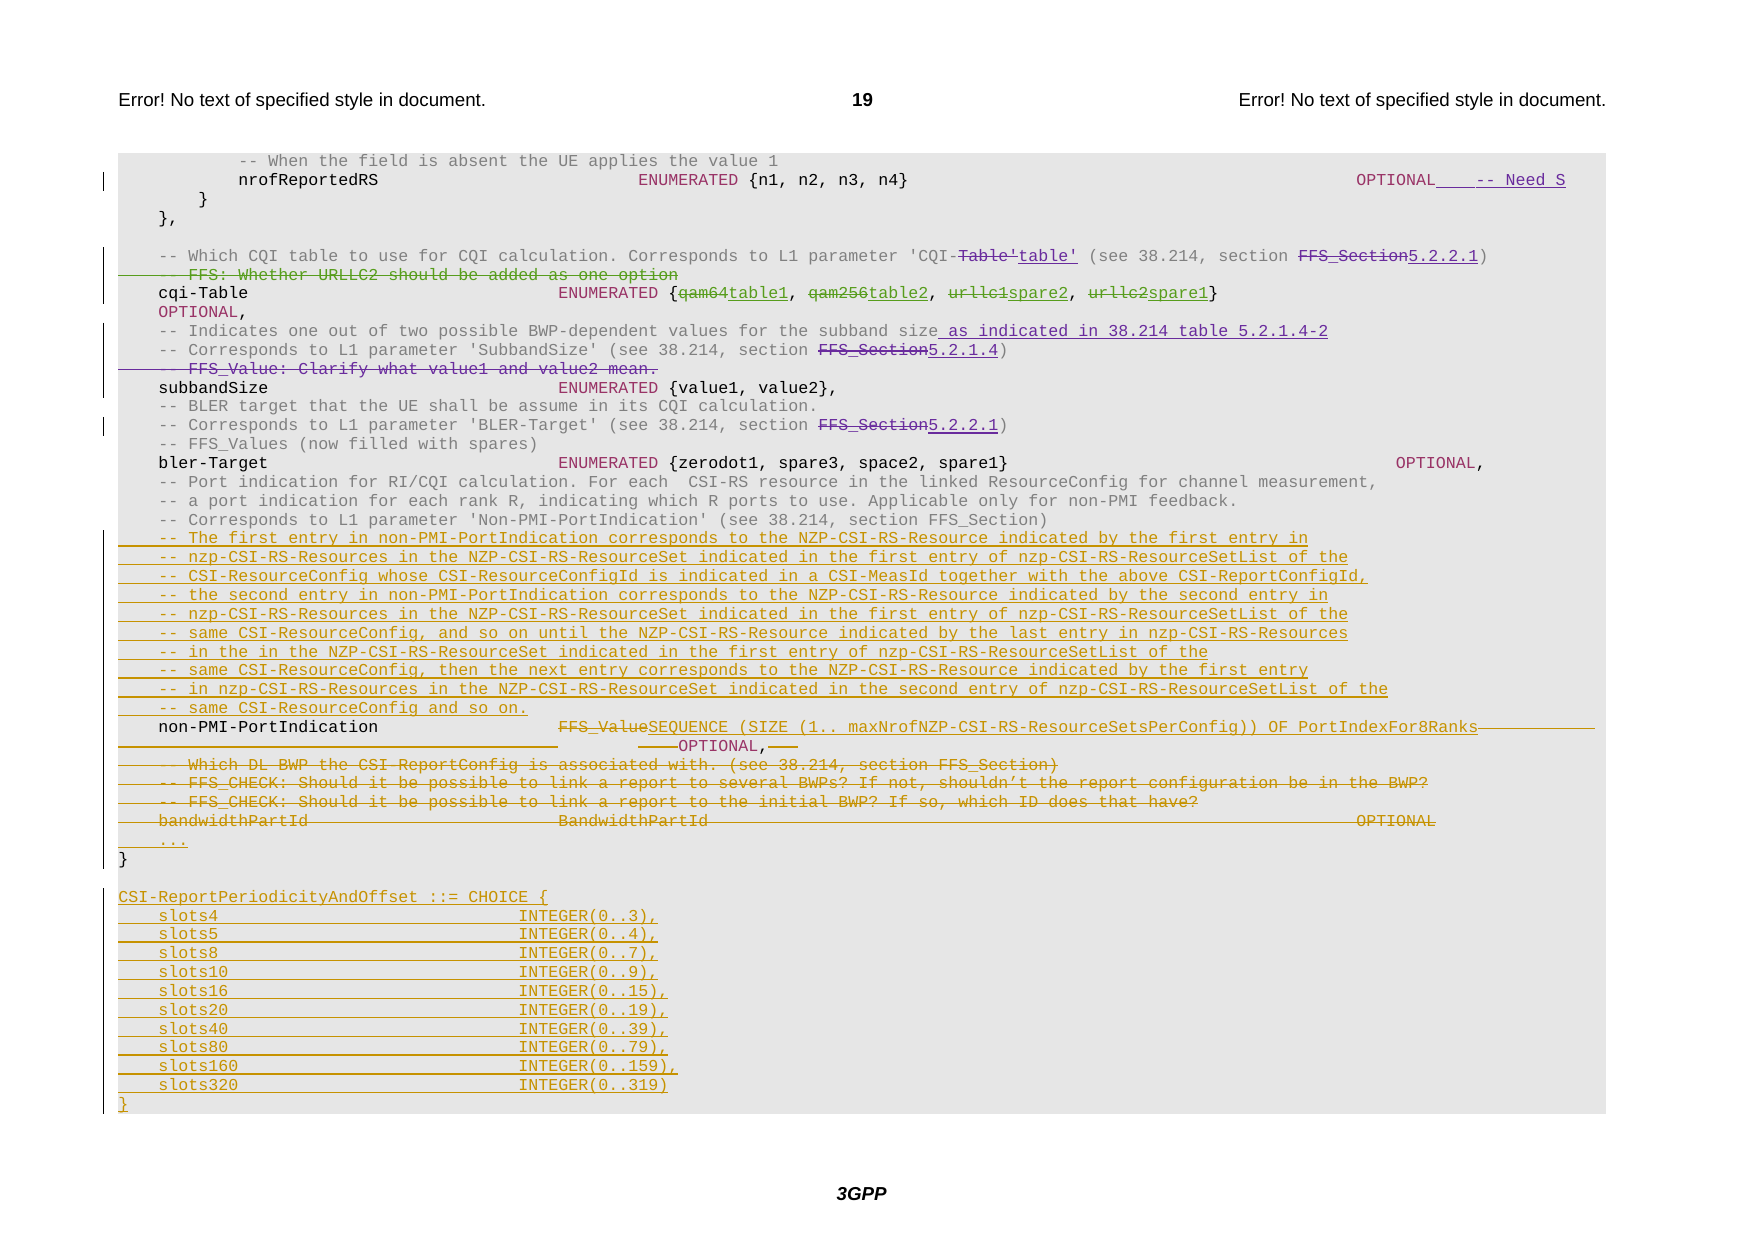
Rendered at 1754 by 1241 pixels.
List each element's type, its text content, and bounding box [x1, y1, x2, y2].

text -- FFS_Values (now filled with spares) [118, 436, 1606, 454]
text -- Corresponds to L1 parameter 'SubbandSize' (see 38.214, section ) [118, 341, 1606, 360]
text bler-Target ENUMERATED {zerodot1, spare3, space2, spare1} OPTIONAL, [118, 454, 1606, 473]
text subbandSize ENUMERATED {value1, value2}, [118, 379, 1606, 398]
text } [118, 191, 1606, 209]
text }, [118, 209, 1606, 228]
text -- BLER target that the UE shall be assume in its CQI calculation. [118, 398, 1606, 417]
text non-PMI-PortIndication OPTIONAL, [118, 718, 1606, 756]
text -- Port indication for RI/CQI calculation. For each CSI-RS resource in the linked ResourceConfig for channel measurement, [118, 473, 1606, 492]
text nrofReportedRS ENUMERATED {n1, n2, n3, n4} OPTIONAL [118, 172, 1606, 191]
text -- a port indication for each rank R, indicating which R ports to use. Applicable only for non-PMI feedback. [118, 492, 1606, 511]
text -- Which CQI table to use for CQI calculation. Corresponds to L1 parameter 'CQI- (see 38.214, section ) [118, 247, 1606, 266]
text -- Corresponds to L1 parameter 'BLER-Target' (see 38.214, section ) [118, 417, 1606, 436]
text -- Corresponds to L1 parameter 'Non-PMI-PortIndication' (see 38.214, section FFS_Section) [118, 511, 1606, 530]
text -- When the field is absent the UE applies the value 1 [118, 153, 1606, 172]
text cqi-Table ENUMERATED {, , , } OPTIONAL, [118, 285, 1606, 323]
text } [118, 851, 1606, 869]
text -- Indicates one out of two possible BWP-dependent values for the subband size [118, 323, 1606, 341]
